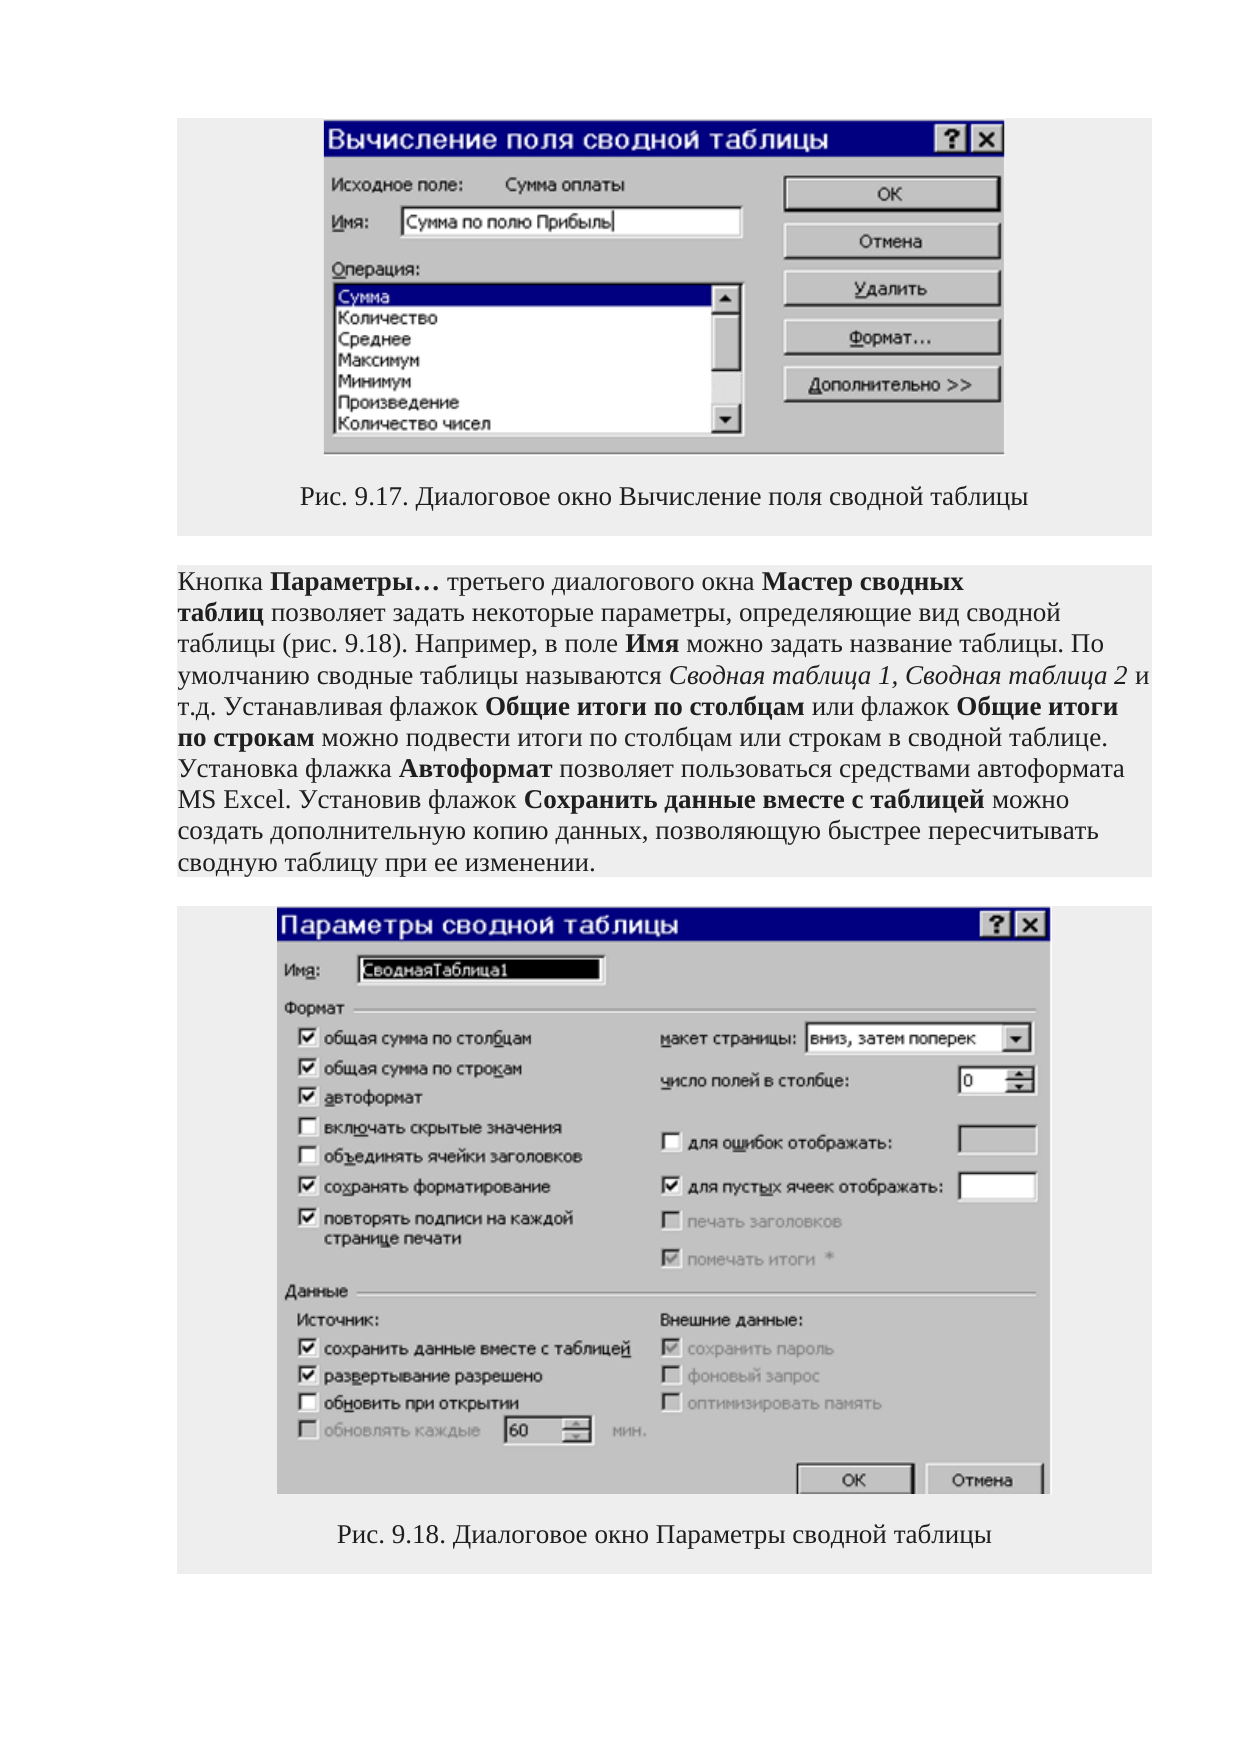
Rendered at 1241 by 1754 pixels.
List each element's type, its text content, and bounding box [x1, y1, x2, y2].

text Кнопка Параметры… третьего диалогового окна Мастер сводных таблиц позволяет задать некоторые параметры, определяющие вид сводной таблицы (рис. 9.18). Например, в поле Имя можно задать название таблицы. По умолчанию сводные таблицы называются Сводная таблица 1, Сводная таблица 2 и т.д. Устанавливая флажок Общие итоги по столбцам или флажок Общие итоги по строкам можно подвести итоги по столбцам или строкам в сводной таблице. Установка флажка Автоформат позволяет пользоваться средствами автоформата MS Excel. Установив флажок Сохранить данные вместе с таблицей можно создать дополнительную копию данных, позволяющую быстрее пересчитывать сводную таблицу при ее изменении. [177, 565, 1152, 877]
table_cell Рис. 9.18. Диалоговое окно Параметры сводной таблицы [177, 1518, 1152, 1574]
table_header [177, 906, 1152, 1518]
picture [323, 118, 1005, 456]
picture [277, 906, 1052, 1494]
table_header [177, 118, 1152, 480]
table_cell Рис. 9.17. Диалоговое окно Вычисление поля сводной таблицы [177, 480, 1152, 536]
